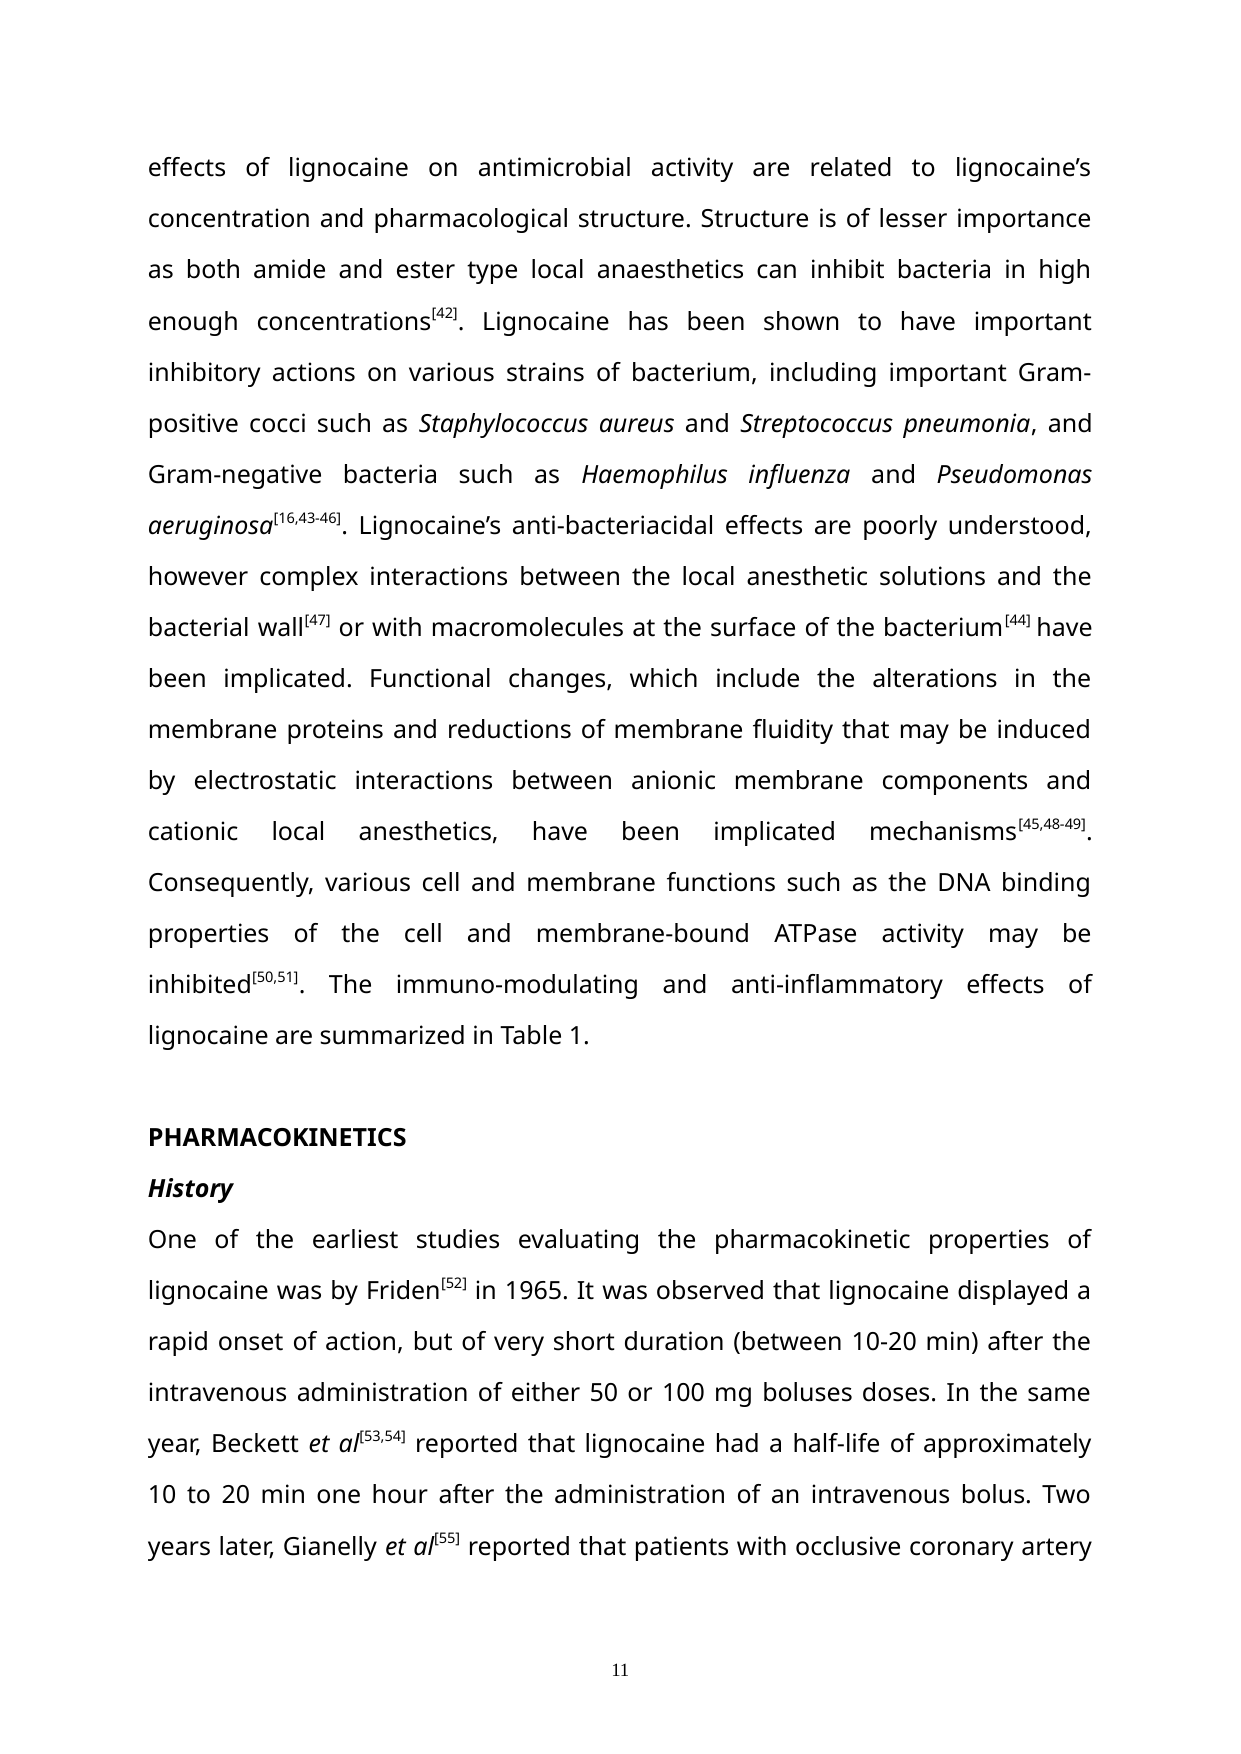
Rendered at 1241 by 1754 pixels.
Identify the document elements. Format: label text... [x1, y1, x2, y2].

text PHARMACOKINETICS [148, 1120, 1092, 1154]
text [148, 1222, 1092, 1562]
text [148, 150, 1092, 1052]
text History [148, 1171, 1092, 1205]
